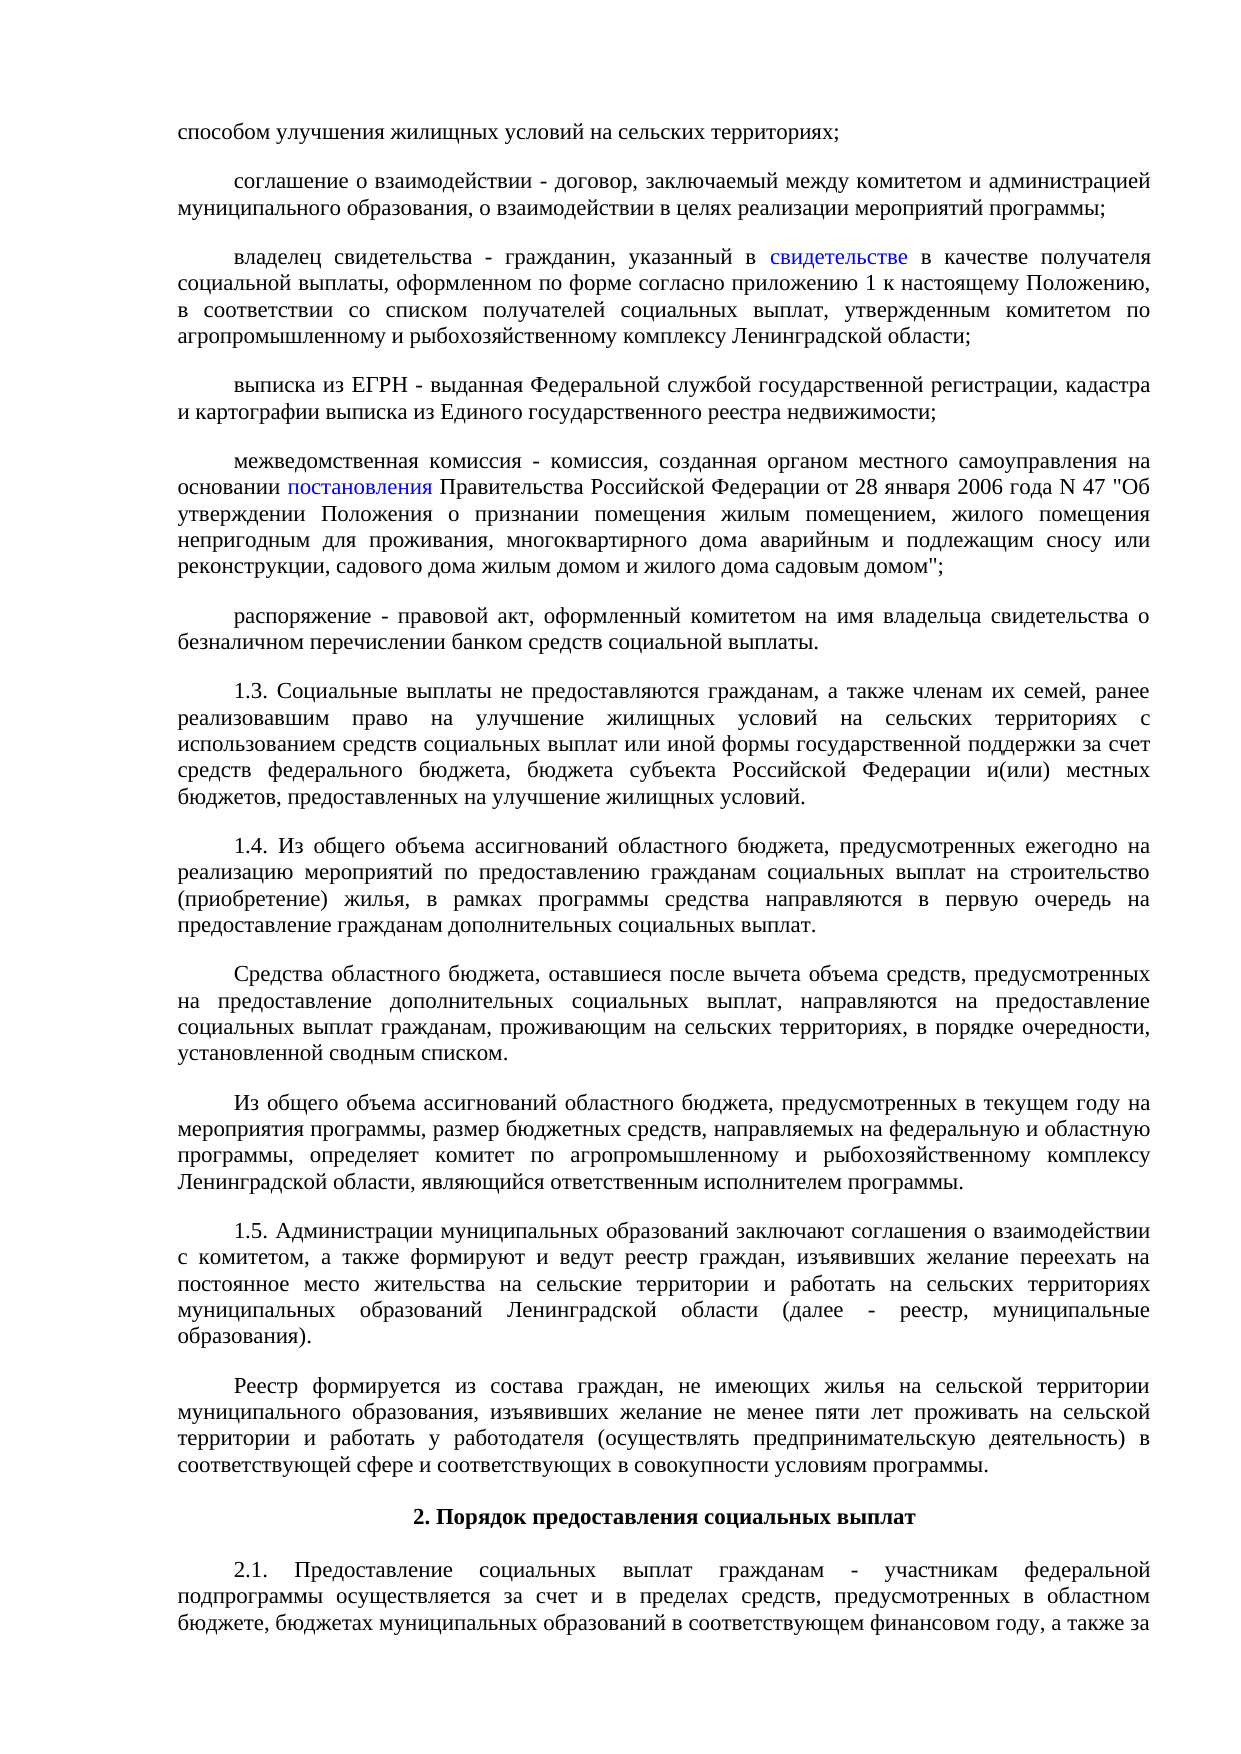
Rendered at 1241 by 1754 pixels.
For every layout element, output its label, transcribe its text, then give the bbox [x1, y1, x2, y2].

text Реестр формируется из состава граждан, не имеющих жилья на сельской территории муниципального образования, изъявивших желание не менее пяти лет проживать на сельской территории и работать у работодателя (осуществлять предпринимательскую деятельность) в соответствующей сфере и соответствующих в совокупности условиям программы. [177, 1372, 1152, 1477]
text владелец свидетельства - гражданин, указанный в свидетельстве в качестве получателя социальной выплаты, оформленном по форме согласно приложению 1 к настоящему Положению, в соответствии со списком получателей социальных выплат, утвержденным комитетом по агропромышленному и рыбохозяйственному комплексу Ленинградской области; [177, 243, 1152, 348]
text Из общего объема ассигнований областного бюджета, предусмотренных в текущем году на мероприятия программы, размер бюджетных средств, направляемых на федеральную и областную программы, определяет комитет по агропромышленному и рыбохозяйственному комплексу Ленинградской области, являющийся ответственным исполнителем программы. [177, 1089, 1152, 1194]
text 1.5. Администрации муниципальных образований заключают соглашения о взаимодействии с комитетом, а также формируют и ведут реестр граждан, изъявивших желание переехать на постоянное место жительства на сельские территории и работать на сельских территориях муниципальных образований Ленинградской области (далее - реестр, муниципальные образования). [177, 1217, 1152, 1349]
text Средства областного бюджета, оставшиеся после вычета объема средств, предусмотренных на предоставление дополнительных социальных выплат, направляются на предоставление социальных выплат гражданам, проживающим на сельских территориях, в порядке очередности, установленной сводным списком. [177, 960, 1152, 1066]
text 1.3. Социальные выплаты не предоставляются гражданам, а также членам их семей, ранее реализовавшим право на улучшение жилищных условий на сельских территориях с использованием средств социальных выплат или иной формы государственной поддержки за счет средств федерального бюджета, бюджета субъекта Российской Федерации и(или) местных бюджетов, предоставленных на улучшение жилищных условий. [177, 677, 1152, 809]
text соглашение о взаимодействии - договор, заключаемый между комитетом и администрацией муниципального образования, о взаимодействии в целях реализации мероприятий программы; [177, 167, 1152, 220]
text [177, 118, 1152, 144]
text межведомственная комиссия - комиссия, созданная органом местного самоуправления на основании постановления Правительства Российской Федерации от 28 января 2006 года N 47 "Об утверждении Положения о признании помещения жилым помещением, жилого помещения непригодным для проживания, многоквартирного дома аварийным и подлежащим сносу или реконструкции, садового дома жилым домом и жилого дома садовым домом"; [177, 447, 1152, 579]
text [177, 1556, 1152, 1635]
title 2. Порядок предоставления социальных выплат [177, 1503, 1152, 1530]
text 1.4. Из общего объема ассигнований областного бюджета, предусмотренных ежегодно на реализацию мероприятий по предоставлению гражданам социальных выплат на строительство (приобретение) жилья, в рамках программы средства направляются в первую очередь на предоставление гражданам дополнительных социальных выплат. [177, 832, 1152, 937]
text распоряжение - правовой акт, оформленный комитетом на имя владельца свидетельства о безналичном перечислении банком средств социальной выплаты. [177, 602, 1152, 654]
text выписка из ЕГРН - выданная Федеральной службой государственной регистрации, кадастра и картографии выписка из Единого государственного реестра недвижимости; [177, 371, 1152, 424]
